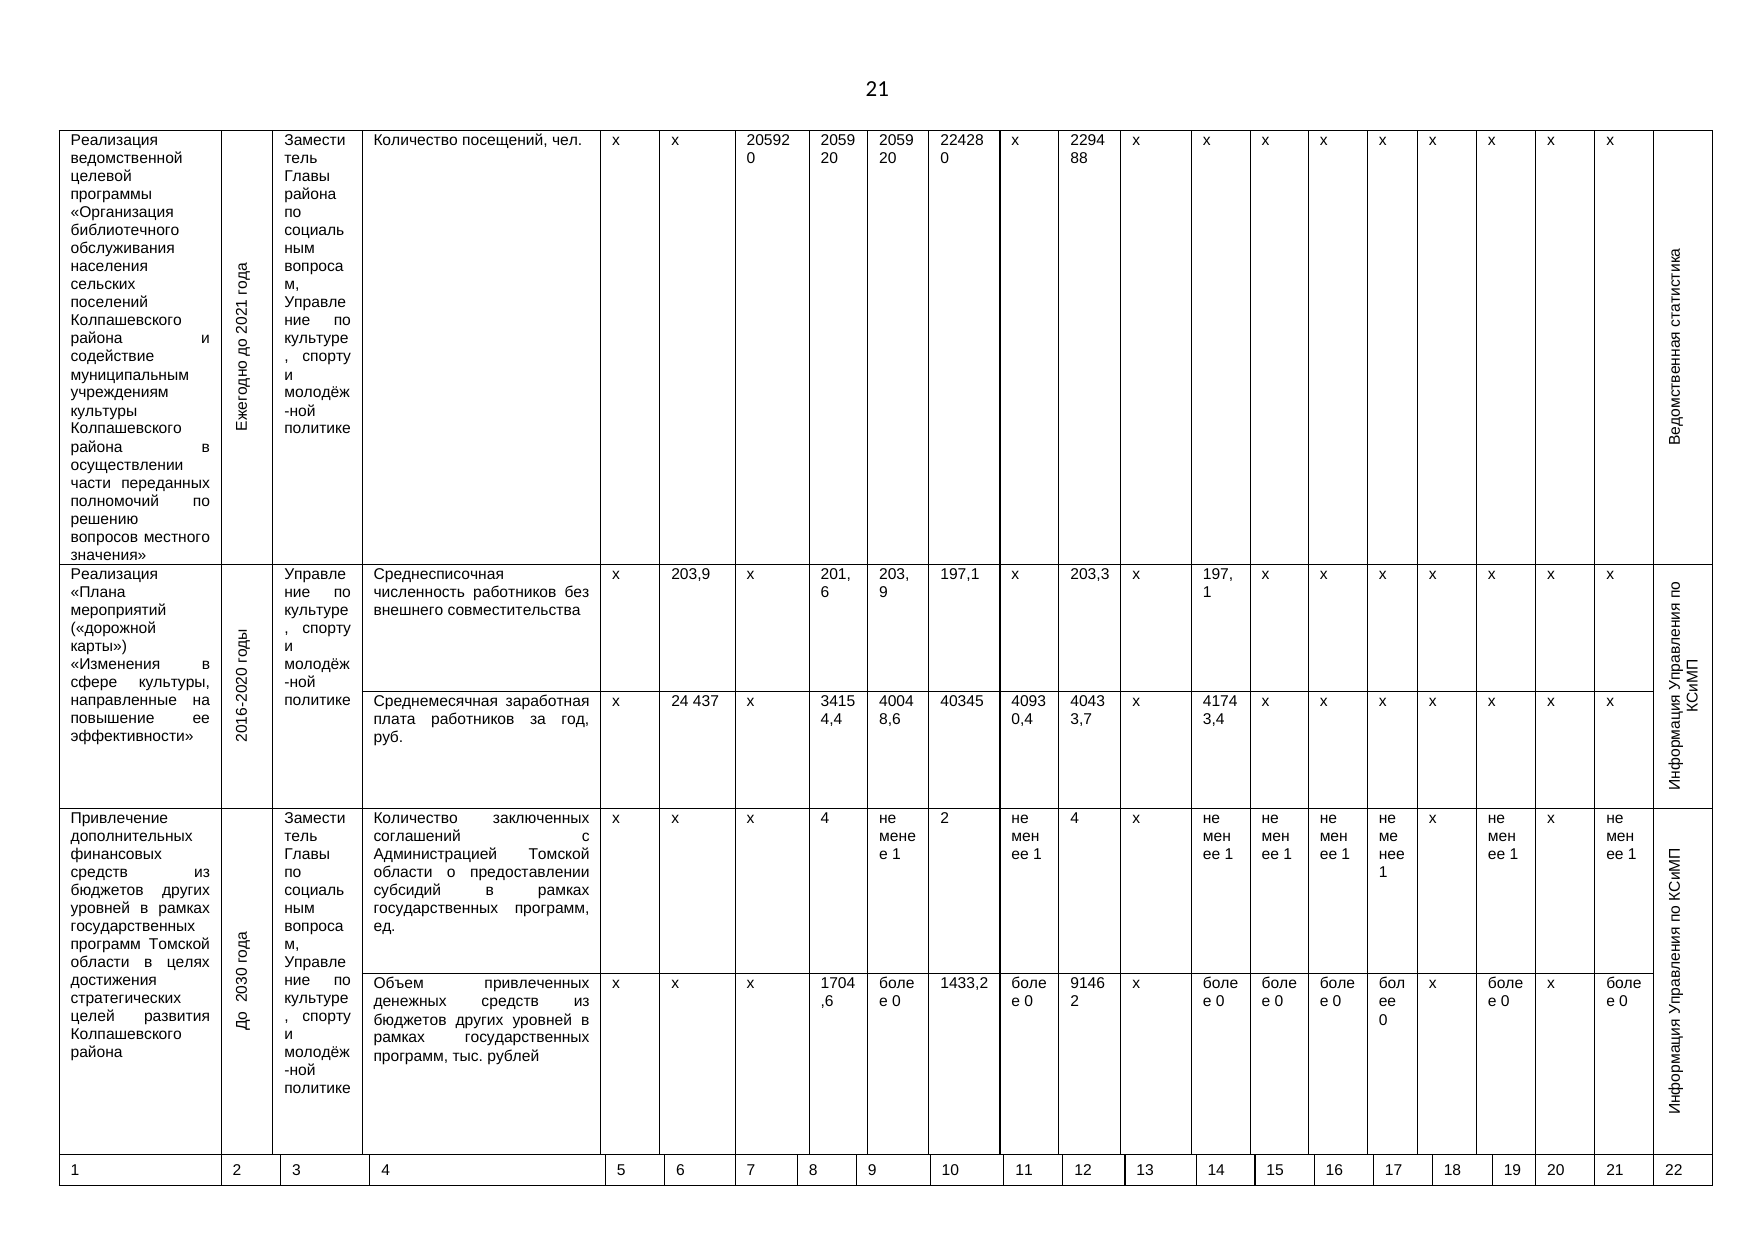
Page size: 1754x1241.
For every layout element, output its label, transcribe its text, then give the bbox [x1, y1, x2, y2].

table_cell Управление по культуре, спорту и молодёж-ной политике [273, 565, 362, 807]
table_cell 18 [1433, 1155, 1492, 1185]
table_cell 203,9 [868, 565, 928, 691]
table_cell Информация Управления по КСиМП [1654, 809, 1712, 1154]
table_cell х [1595, 565, 1653, 691]
table_cell 6 [665, 1155, 735, 1185]
table_cell Количество посещений, чел. [363, 131, 600, 563]
table_cell 197,1 [929, 565, 999, 691]
table_cell Привлечение дополнительных финансовых средств из бюджетов других уровней в рамках государственных программ Томской области в целях достижения стратегических целей развития Колпашевского района [60, 809, 221, 1154]
table_cell х [1309, 131, 1367, 563]
table_cell х [601, 809, 659, 973]
table_cell 40433,7 [1059, 692, 1120, 807]
table_cell х [1536, 131, 1594, 563]
table_cell х [1418, 809, 1476, 973]
table_cell 10 [931, 1155, 1003, 1185]
table_cell не менее 1 [1192, 809, 1250, 973]
table_cell х [1418, 974, 1476, 1154]
table_cell х [1001, 565, 1058, 691]
table_cell более 0 [1192, 974, 1250, 1154]
table_cell 41743,4 [1192, 692, 1250, 807]
table_cell Реализация «Плана мероприятий («дорожной карты») «Изменения в сфере культуры, направленные на повышение ее эффективности» [60, 565, 221, 807]
table_cell Заместитель Главы района по социальным вопросам, Управление по культуре, спорту и молодёж-ной политике [273, 131, 362, 563]
table_cell более 0 [1595, 974, 1653, 1154]
table_cell х [1121, 565, 1191, 691]
table_cell 15 [1256, 1155, 1314, 1185]
table_cell 205920 [868, 131, 928, 563]
table_cell х [1595, 131, 1653, 563]
table_cell 34154,4 [810, 692, 867, 807]
table_cell х [1477, 692, 1535, 807]
table_cell более 0 [1309, 974, 1367, 1154]
table_cell х [1595, 692, 1653, 807]
table_cell 91462 [1059, 974, 1120, 1154]
table_cell 14 [1197, 1155, 1254, 1185]
table_cell х [736, 565, 809, 691]
table_cell 3 [281, 1155, 369, 1185]
table_cell 2 [929, 809, 999, 973]
table_cell 5 [606, 1155, 664, 1185]
table_cell 205920 [736, 131, 809, 563]
table_cell более 0 [1001, 974, 1058, 1154]
table_cell х [1001, 131, 1058, 563]
table_cell не менее 1 [1368, 809, 1417, 973]
table_cell х [1309, 565, 1367, 691]
table_cell 21 [1595, 1155, 1653, 1185]
table_cell 20 [1536, 1155, 1594, 1185]
table_cell 1704,6 [810, 974, 867, 1154]
table_cell 9 [857, 1155, 930, 1185]
table_cell х [1418, 565, 1476, 691]
table_cell х [1536, 974, 1594, 1154]
table_cell х [660, 974, 735, 1154]
table_cell 1433,2 [929, 974, 999, 1154]
table_cell 4 [810, 809, 867, 973]
table_cell х [736, 692, 809, 807]
table_cell х [1251, 565, 1308, 691]
table_cell Количество заключенных соглашений с Администрацией Томской области о предоставлении субсидий в рамках государственных программ, ед. [363, 809, 600, 973]
table_cell 1 [60, 1155, 221, 1185]
table_cell Ежегодно до 2021 года [222, 131, 272, 563]
table_cell 8 [798, 1155, 856, 1185]
table_cell более 0 [1477, 974, 1535, 1154]
table_cell 12 [1063, 1155, 1124, 1185]
table_cell Среднесписочная численность работников без внешнего совместительства [363, 565, 600, 691]
table_cell более 0 [1251, 974, 1308, 1154]
table_cell 24 437 [660, 692, 735, 807]
table_cell 197,1 [1192, 565, 1250, 691]
table_cell более 0 [868, 974, 928, 1154]
table_cell х [1121, 974, 1191, 1154]
table_cell 224280 [929, 131, 999, 563]
table_cell Заместитель Главы по социальным вопросам, Управление по культуре, спорту и молодёж-ной политике [273, 809, 362, 1154]
table_cell х [1251, 131, 1308, 563]
table_cell 203,3 [1059, 565, 1120, 691]
table_cell х [1536, 565, 1594, 691]
table_cell Информация Управления по КСиМП [1654, 565, 1712, 807]
table_cell х [1192, 131, 1250, 563]
table_cell 2 [222, 1155, 280, 1185]
table_cell 17 [1374, 1155, 1432, 1185]
table_cell 203,9 [660, 565, 735, 691]
table_cell Реализация ведомственной целевой программы «Организация библиотечного обслуживания населения сельских поселений Колпашевского района и содействие муниципальным учреждениям культуры Колпашевского района в осуществлении части переданных полномочий по решению вопросов местного значения» [60, 131, 221, 563]
table_cell х [1121, 809, 1191, 973]
table_cell 2016-2020 годы [222, 565, 272, 807]
table_cell х [1309, 692, 1367, 807]
table_cell Объем привлеченных денежных средств из бюджетов других уровней в рамках государственных программ, тыс. рублей [363, 974, 600, 1154]
table_cell не менее 1 [1251, 809, 1308, 973]
table_cell х [601, 974, 659, 1154]
table_cell 40048,6 [868, 692, 928, 807]
table_cell х [736, 809, 809, 973]
table_cell Ведомственная статистика [1654, 131, 1712, 563]
table_cell х [1368, 565, 1417, 691]
table_cell 205920 [810, 131, 867, 563]
table_cell х [601, 565, 659, 691]
table_cell более 0 [1368, 974, 1417, 1154]
table_cell До 2030 года [222, 809, 272, 1154]
table_cell 7 [736, 1155, 797, 1185]
table_cell не менее 1 [1309, 809, 1367, 973]
table_cell 4 [370, 1155, 605, 1185]
table_cell х [601, 692, 659, 807]
table_cell х [660, 131, 735, 563]
table_cell не менее 1 [1595, 809, 1653, 973]
table_cell х [1251, 692, 1308, 807]
table_cell 22 [1654, 1155, 1712, 1185]
table_cell 4 [1059, 809, 1120, 973]
table_cell 201,6 [810, 565, 867, 691]
table_cell х [1477, 565, 1535, 691]
table_cell х [601, 131, 659, 563]
table_cell 16 [1315, 1155, 1373, 1185]
table_cell х [736, 974, 809, 1154]
table_cell х [1121, 692, 1191, 807]
table_cell не менее 1 [868, 809, 928, 973]
table_cell 40345 [929, 692, 999, 807]
table_cell 40930,4 [1001, 692, 1058, 807]
table_cell х [1368, 692, 1417, 807]
table_cell х [1536, 692, 1594, 807]
table_cell 19 [1493, 1155, 1535, 1185]
table_cell не менее 1 [1001, 809, 1058, 973]
table_cell 13 [1126, 1155, 1196, 1185]
table_cell х [1121, 131, 1191, 563]
table_cell х [1368, 131, 1417, 563]
table_cell х [1418, 692, 1476, 807]
table_cell 229488 [1059, 131, 1120, 563]
table_cell не менее 1 [1477, 809, 1535, 973]
table_cell х [1477, 131, 1535, 563]
table_cell х [660, 809, 735, 973]
table_cell х [1418, 131, 1476, 563]
table_cell 11 [1004, 1155, 1062, 1185]
table_cell Среднемесячная заработная плата работников за год, руб. [363, 692, 600, 807]
table_cell х [1536, 809, 1594, 973]
